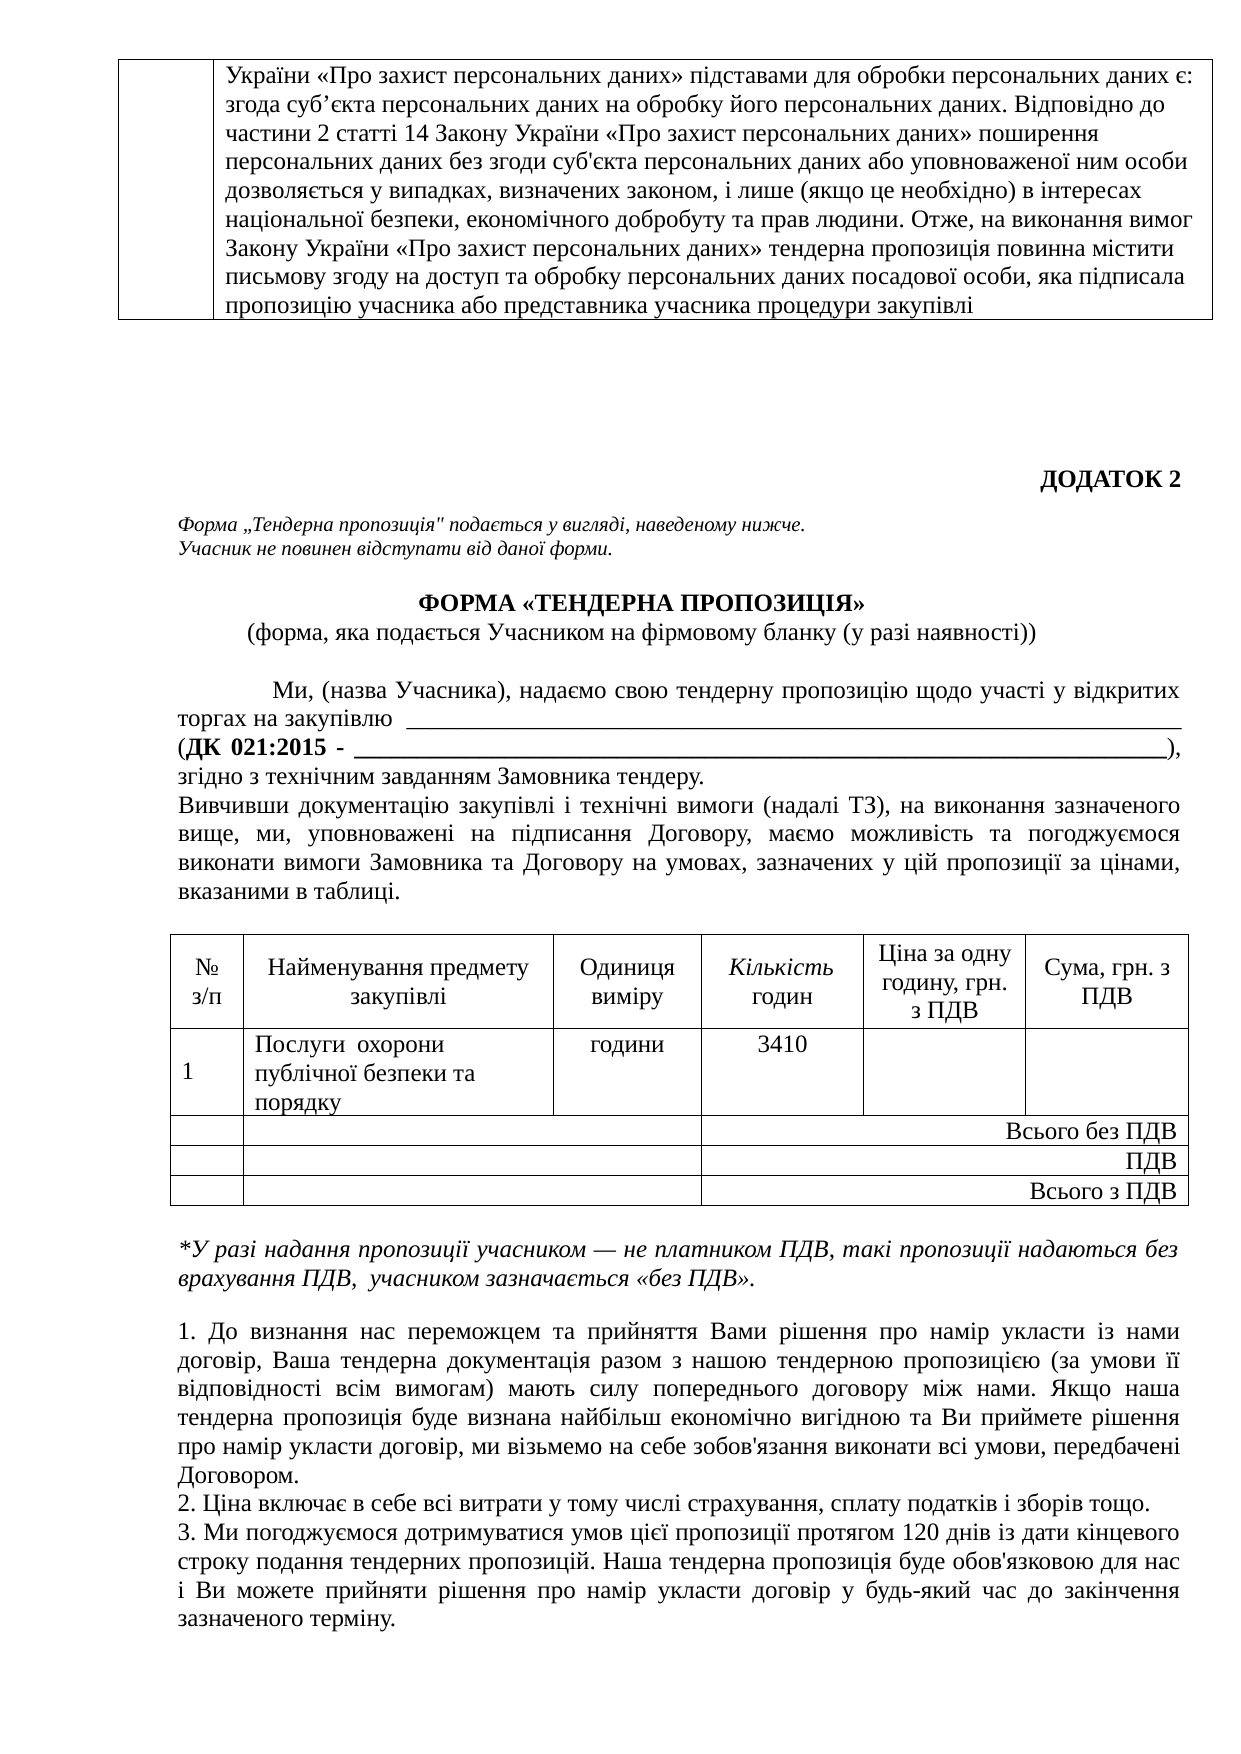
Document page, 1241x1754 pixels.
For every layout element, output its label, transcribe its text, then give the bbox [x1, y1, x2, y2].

table_cell [171, 1146, 243, 1175]
table_cell ПДВ [702, 1146, 1188, 1175]
table_cell Всього без ПДВ [702, 1116, 1188, 1145]
text Форма „Тендерна пропозиція" подається у вигляді, наведеному нижче. [177, 512, 1181, 536]
text (форма, яка подається Учасником на фірмовому бланку (у разі наявності)) [102, 617, 1181, 646]
table_header Ціна за одну годину, грн. з ПДВ [864, 935, 1025, 1028]
text 3. Ми погоджуємося дотримуватися умов цієї пропозиції протягом 120 днів із дати кінцевого строку подання тендерних пропозицій. Наша тендерна пропозиція буде обов'язковою для нас і Ви можете прийняти рішення про намір укласти договір у будь-який час до закінчення зазначеного терміну. [177, 1517, 1181, 1632]
text ДОДАТОК 2 [177, 464, 1181, 492]
table_cell [244, 1176, 701, 1205]
table_cell 12 [119, 60, 213, 319]
table_cell 3410 [702, 1029, 863, 1115]
table_cell [244, 1146, 701, 1175]
text 1. До визнання нас переможцем та прийняття Вами рішення про намір укласти із нами договір, Ваша тендерна документація разом з нашою тендерною пропозицією (за умови її відповідності всім вимогам) мають силу попереднього договору між нами. Якщо наша тендерна пропозиція буде визнана найбільш економічно вигідною та Ви приймете рішення про намір укласти договір, ми візьмемо на себе зобов'язання виконати всі умови, передбачені Договором. [177, 1316, 1181, 1488]
table_cell 1 [171, 1029, 243, 1115]
table_cell [171, 1176, 243, 1205]
table_cell [171, 1116, 243, 1145]
table_header Кількість годин [702, 935, 863, 1028]
table_header № з/п [171, 935, 243, 1028]
table_cell години [554, 1029, 701, 1115]
table_cell Всього з ПДВ [702, 1176, 1188, 1205]
table_header Сума, грн. з ПДВ [1026, 935, 1188, 1028]
text Учасник не повинен відступати від даної форми. [177, 536, 1181, 560]
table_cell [214, 60, 1212, 319]
table_header Одиниця виміру [554, 935, 701, 1028]
text Ми, (назва Учасника), надаємо свою тендерну пропозицію щодо участі у відкритих торгах на закупівлю ______________________________________________________________ (ДК 021:2015 - _________________________________________________________________), згідно з технічним завданням Замовника тендеру. [177, 675, 1181, 790]
table_cell Послуги охорони публічної безпеки та порядку [244, 1029, 553, 1115]
text *У разі надання пропозиції учасником — не платником ПДВ, такі пропозиції надаються без врахування ПДВ, учасником зазначається «без ПДВ». [178, 1234, 1181, 1292]
table_cell [244, 1116, 701, 1145]
table_cell [1026, 1029, 1188, 1115]
text ФОРМА «ТЕНДЕРНА ПРОПОЗИЦІЯ» [102, 588, 1181, 617]
table_cell [864, 1029, 1025, 1115]
text 2. Ціна включає в себе всі витрати у тому числі страхування, сплату податків і зборів тощо. [177, 1488, 1181, 1517]
table_header Найменування предмету закупівлі [244, 935, 553, 1028]
text Вивчивши документацію закупівлі і технічні вимоги (надалі ТЗ), на виконання зазначеного вище, ми, уповноважені на підписання Договору, маємо можливість та погоджуємося виконати вимоги Замовника та Договору на умовах, зазначених у цій пропозиції за цінами, вказаними в таблиці. [178, 790, 1181, 905]
